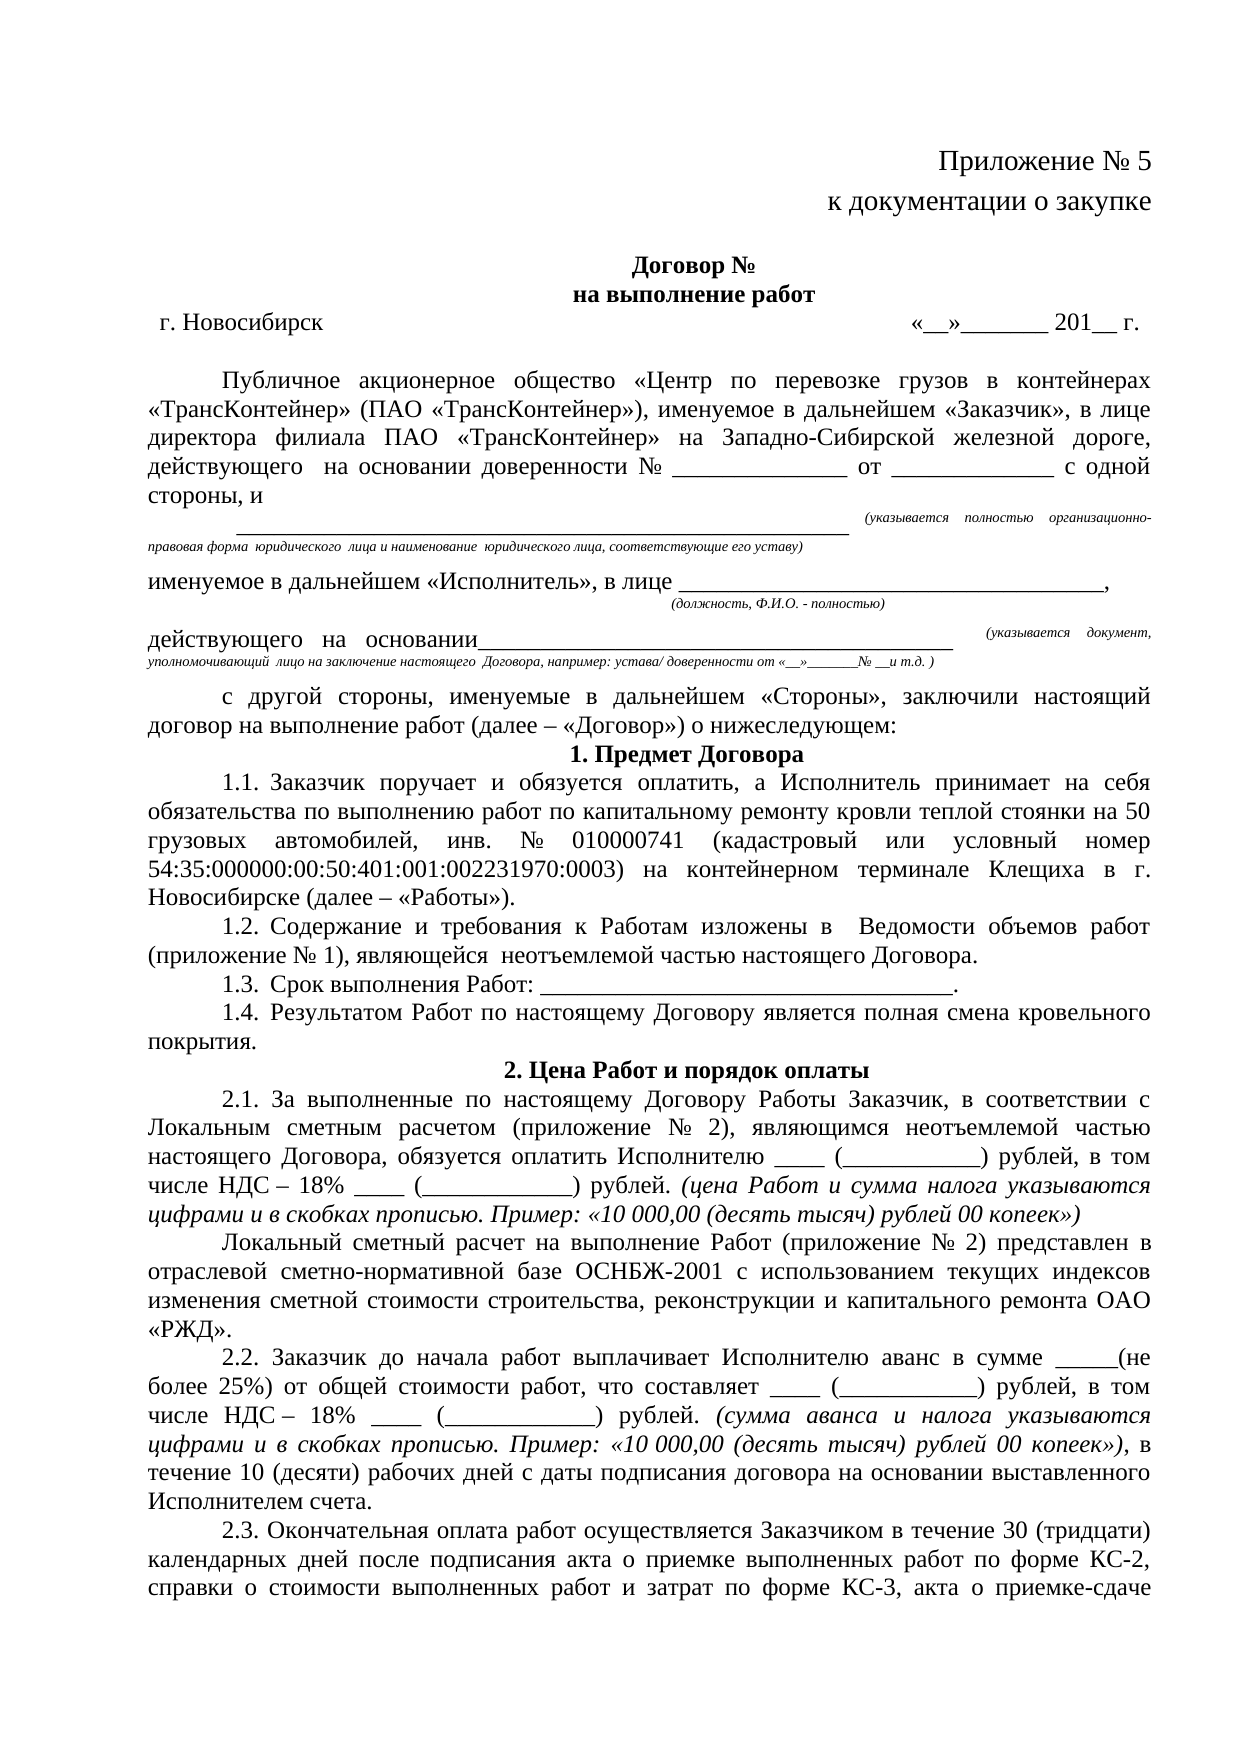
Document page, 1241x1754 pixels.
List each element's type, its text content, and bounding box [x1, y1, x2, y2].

text на выполнение работ [148, 279, 1152, 307]
text Локальный сметный расчет на выполнение Работ (приложение № 2) представлен в отраслевой сметно-нормативной базе ОСНБЖ-2001 с использованием текущих индексов изменения сметной стоимости строительства, реконструкции и капитального ремонта ОАО «РЖД». [148, 1227, 1152, 1342]
text именуемое в дальнейшем «Исполнитель», в лице __________________________________, [148, 566, 1152, 595]
text действующего на основании______________________________________ (указывается документ, уполномочивающий лицо на заключение настоящего Договора, например: устава/ доверенности от «__»_______№ __и т.д. ) [148, 624, 1152, 681]
text 2. Цена Работ и порядок оплаты [148, 1055, 1152, 1084]
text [148, 1515, 1152, 1601]
text к документации о закупке [148, 183, 1152, 216]
list Результатом Работ по настоящему Договору является полная смена кровельного покрытия. [148, 997, 1152, 1055]
list Заказчик поручает и обязуется оплатить, а Исполнитель принимает на себя обязательства по выполнению работ по капитальному ремонту кровли теплой стоянки на 50 грузовых автомобилей, инв. № 010000741 (кадастровый или условный номер 54:35:000000:00:50:401:001:002231970:0003) на контейнерном терминале Клещиха в г. Новосибирске (далее – «Работы»). [148, 767, 1152, 911]
text с другой стороны, именуемые в дальнейшем «Стороны», заключили настоящий договор на выполнение работ (далее – «Договор») о нижеследующем: [148, 681, 1152, 739]
text 2.1. За выполненные по настоящему Договору Работы Заказчик, в соответствии с Локальным сметным расчетом (приложение № 2), являющимся неотъемлемой частью настоящего Договора, обязуется оплатить Исполнителю ____ (___________) рублей, в том числе НДС – 18% ____ (____________) рублей. (цена Работ и сумма налога указываются цифрами и в скобках прописью. Пример: «10 000,00 (десять тысяч) рублей 00 копеек») [148, 1084, 1152, 1227]
text Договор № [148, 250, 1152, 279]
text г. Новосибирск «__»_______ 201__ г. [148, 307, 1152, 336]
list Содержание и требования к Работам изложены в Ведомости объемов работ (приложение № 1), являющейся неотъемлемой частью настоящего Договора. [148, 911, 1152, 969]
text _________________________________________________ (указывается полностью организационно-правовая форма юридического лица и наименование юридического лица, соответствующие его уставу) [148, 509, 1152, 566]
list Срок выполнения Работ: _________________________________. [148, 969, 1152, 997]
text 1. Предмет Договора [148, 739, 1152, 767]
subtitle Приложение № 5 [148, 143, 1152, 177]
text 2.2. Заказчик до начала работ выплачивает Исполнителю аванс в сумме _____(не более 25%) от общей стоимости работ, что составляет ____ (___________) рублей, в том числе НДС – 18% ____ (____________) рублей. (сумма аванса и налога указываются цифрами и в скобках прописью. Пример: «10 000,00 (десять тысяч) рублей 00 копеек»), в течение 10 (десяти) рабочих дней с даты подписания договора на основании выставленного Исполнителем счета. [148, 1342, 1152, 1515]
text (должность, Ф.И.О. - полностью) [148, 595, 1152, 624]
text Публичное акционерное общество «Центр по перевозке грузов в контейнерах «ТрансКонтейнер» (ПАО «ТрансКонтейнер»), именуемое в дальнейшем «Заказчик», в лице директора филиала ПАО «ТрансКонтейнер» на Западно-Сибирской железной дороге, действующего на основании доверенности № ______________ от _____________ с одной стороны, и [148, 365, 1152, 509]
